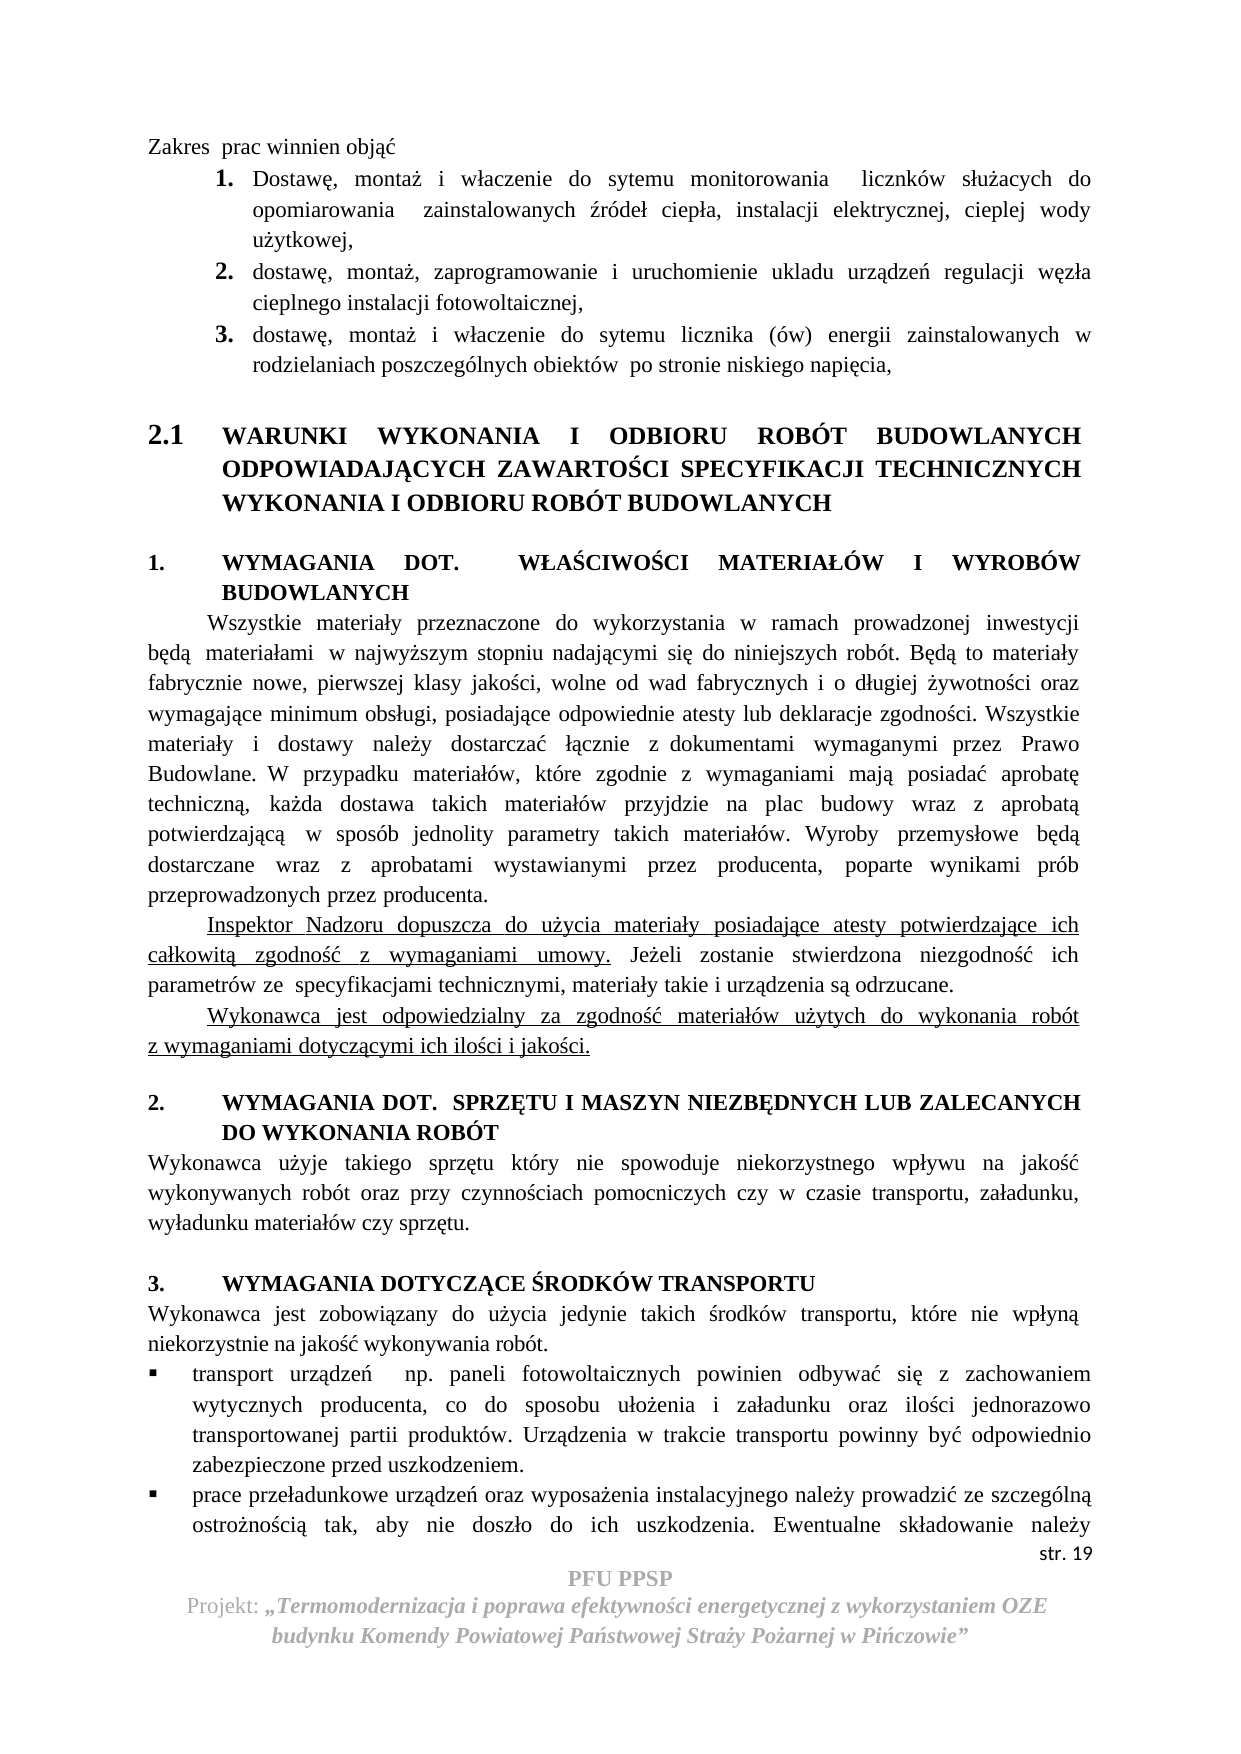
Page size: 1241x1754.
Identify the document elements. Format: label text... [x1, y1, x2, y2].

text Wszystkie materiały przeznaczone do wykorzystania w ramach prowadzonej inwestycji będą materiałami w najwyższym stopniu nadającymi się do niniejszych robót. Będą to materiały fabrycznie nowe, pierwszej klasy jakości, wolne od wad fabrycznych i o długiej żywotności oraz wymagające minimum obsługi, posiadające odpowiednie atesty lub deklaracje zgodności. Wszystkie materiały i dostawy należy dostarczać łącznie z dokumentami wymaganymi przez Prawo Budowlane. W przypadku materiałów, które zgodnie z wymaganiami mają posiadać aprobatę techniczną, każda dostawa takich materiałów przyjdzie na plac budowy wraz z aprobatą potwierdzającą w sposób jednolity parametry takich materiałów. Wyroby przemysłowe będą dostarczane wraz z aprobatami wystawianymi przez producenta, poparte wynikami prób przeprowadzonych przez producenta. [148, 609, 1079, 907]
list transport urządzeń np. paneli fotowoltaicznych powinien odbywać się z zachowaniem wytycznych producenta, co do sposobu ułożenia i załadunku oraz ilości jednorazowo transportowanej partii produktów. Urządzenia w trakcie transportu powinny być odpowiednio zabezpieczone przed uszkodzeniem. [148, 1360, 1093, 1477]
text Inspektor Nadzoru dopuszcza do użycia materiały posiadające atesty potwierdzające ich całkowitą zgodność z wymaganiami umowy. Jeżeli zostanie stwierdzona niezgodność ich parametrów ze specyfikacjami technicznymi, materiały takie i urządzenia są odrzucane. [148, 911, 1079, 998]
subtitle WYMAGANIA DOT. WŁAŚCIWOŚCI MATERIAŁÓW I WYROBÓW BUDOWLANYCH [148, 549, 1081, 605]
subtitle WYMAGANIA DOT. SPRZĘTU I MASZYN NIEZBĘDNYCH LUB ZALECANYCH DO WYKONANIA ROBÓT [148, 1088, 1081, 1145]
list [148, 1481, 1093, 1538]
list dostawę, montaż, zaprogramowanie i uruchomienie ukladu urządzeń regulacji węzła cieplnego instalacji fotowoltaicznej, [215, 256, 1093, 315]
text Wykonawca jest odpowiedzialny za zgodność materiałów użytych do wykonania robót z wymaganiami dotyczącymi ich ilości i jakości. [148, 1002, 1079, 1058]
list dostawę, montaż i właczenie do sytemu licznika (ów) energii zainstalowanych w rodzielaniach poszczególnych obiektów po stronie niskiego napięcia, [215, 319, 1093, 378]
subtitle WYMAGANIA DOTYCZĄCE ŚRODKÓW TRANSPORTU [148, 1270, 1081, 1296]
text Zakres prac winnien objąć [148, 133, 1093, 159]
text Wykonawca użyje takiego sprzętu który nie spowoduje niekorzystnego wpływu na jakość wykonywanych robót oraz przy czynnościach pomocniczych czy w czasie transportu, załadunku, wyładunku materiałów czy sprzętu. [148, 1149, 1079, 1236]
list Dostawę, montaż i właczenie do sytemu monitorowania licznków służacych do opomiarowania zainstalowanych źródeł ciepła, instalacji elektrycznej, cieplej wody użytkowej, [215, 163, 1093, 252]
text Wykonawca jest zobowiązany do użycia jedynie takich środków transportu, które nie wpłyną niekorzystnie na jakość wykonywania robót. [148, 1300, 1079, 1357]
subtitle WARUNKI WYKONANIA I ODBIORU ROBÓT BUDOWLANYCH ODPOWIADAJĄCYCH ZAWARTOŚCI SPECYFIKACJI TECHNICZNYCH WYKONANIA I ODBIORU ROBÓT BUDOWLANYCH [148, 417, 1081, 516]
